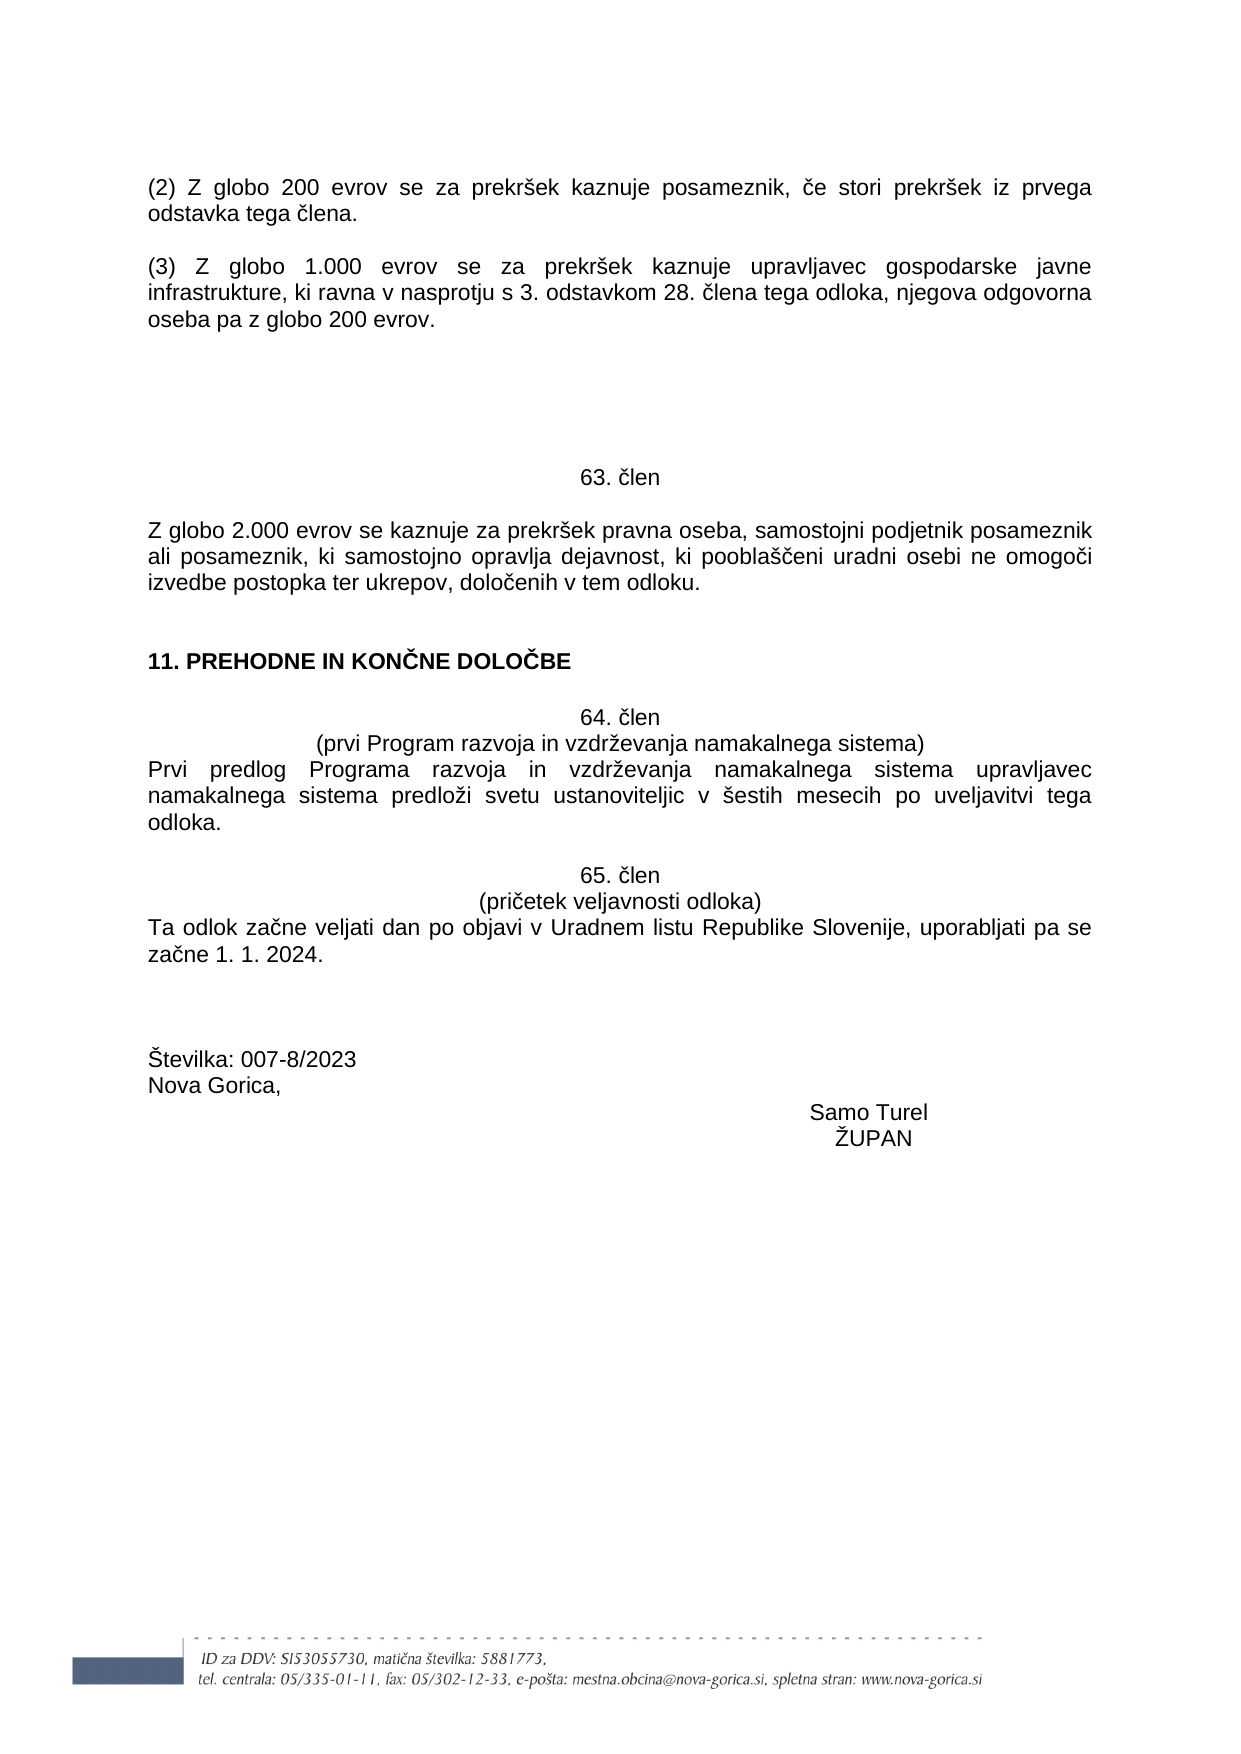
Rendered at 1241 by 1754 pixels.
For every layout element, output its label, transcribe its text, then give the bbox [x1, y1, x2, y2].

text (pričetek veljavnosti odloka) [148, 888, 1093, 914]
text Ta odlok začne veljati dan po objavi v Uradnem listu Republike Slovenije, uporabljati pa se začne 1. 1. 2024. [148, 914, 1093, 967]
text 63. člen [148, 464, 1093, 490]
text (2) Z globo 200 evrov se za prekršek kaznuje posameznik, če stori prekršek iz prvega odstavka tega člena. [148, 174, 1093, 227]
list 65. člen [148, 862, 1093, 888]
text (prvi Program razvoja in vzdrževanja namakalnega sistema) [148, 730, 1093, 756]
text (3) Z globo 1.000 evrov se za prekršek kaznuje upravljavec gospodarske javne infrastrukture, ki ravna v nasprotju s 3. odstavkom 28. člena tega odloka, njegova odgovorna oseba pa z globo 200 evrov. [148, 253, 1093, 332]
list 64. člen [148, 703, 1093, 730]
text Samo Turel [148, 1099, 1093, 1125]
text Številka: 007-8/2023 [148, 1046, 1093, 1072]
picture [72, 1637, 982, 1689]
text Prvi predlog Programa razvoja in vzdrževanja namakalnega sistema upravljavec namakalnega sistema predloži svetu ustanoviteljic v šestih mesecih po uveljavitvi tega odloka. [148, 756, 1093, 835]
text ŽUPAN [148, 1125, 1093, 1151]
text PREHODNE IN KONČNE DOLOČBE [148, 648, 1093, 675]
text Nova Gorica, [148, 1072, 1093, 1099]
text Z globo 2.000 evrov se kaznuje za prekršek pravna oseba, samostojni podjetnik posameznik ali posameznik, ki samostojno opravlja dejavnost, ki pooblaščeni uradni osebi ne omogoči izvedbe postopka ter ukrepov, določenih v tem odloku. [148, 517, 1093, 596]
